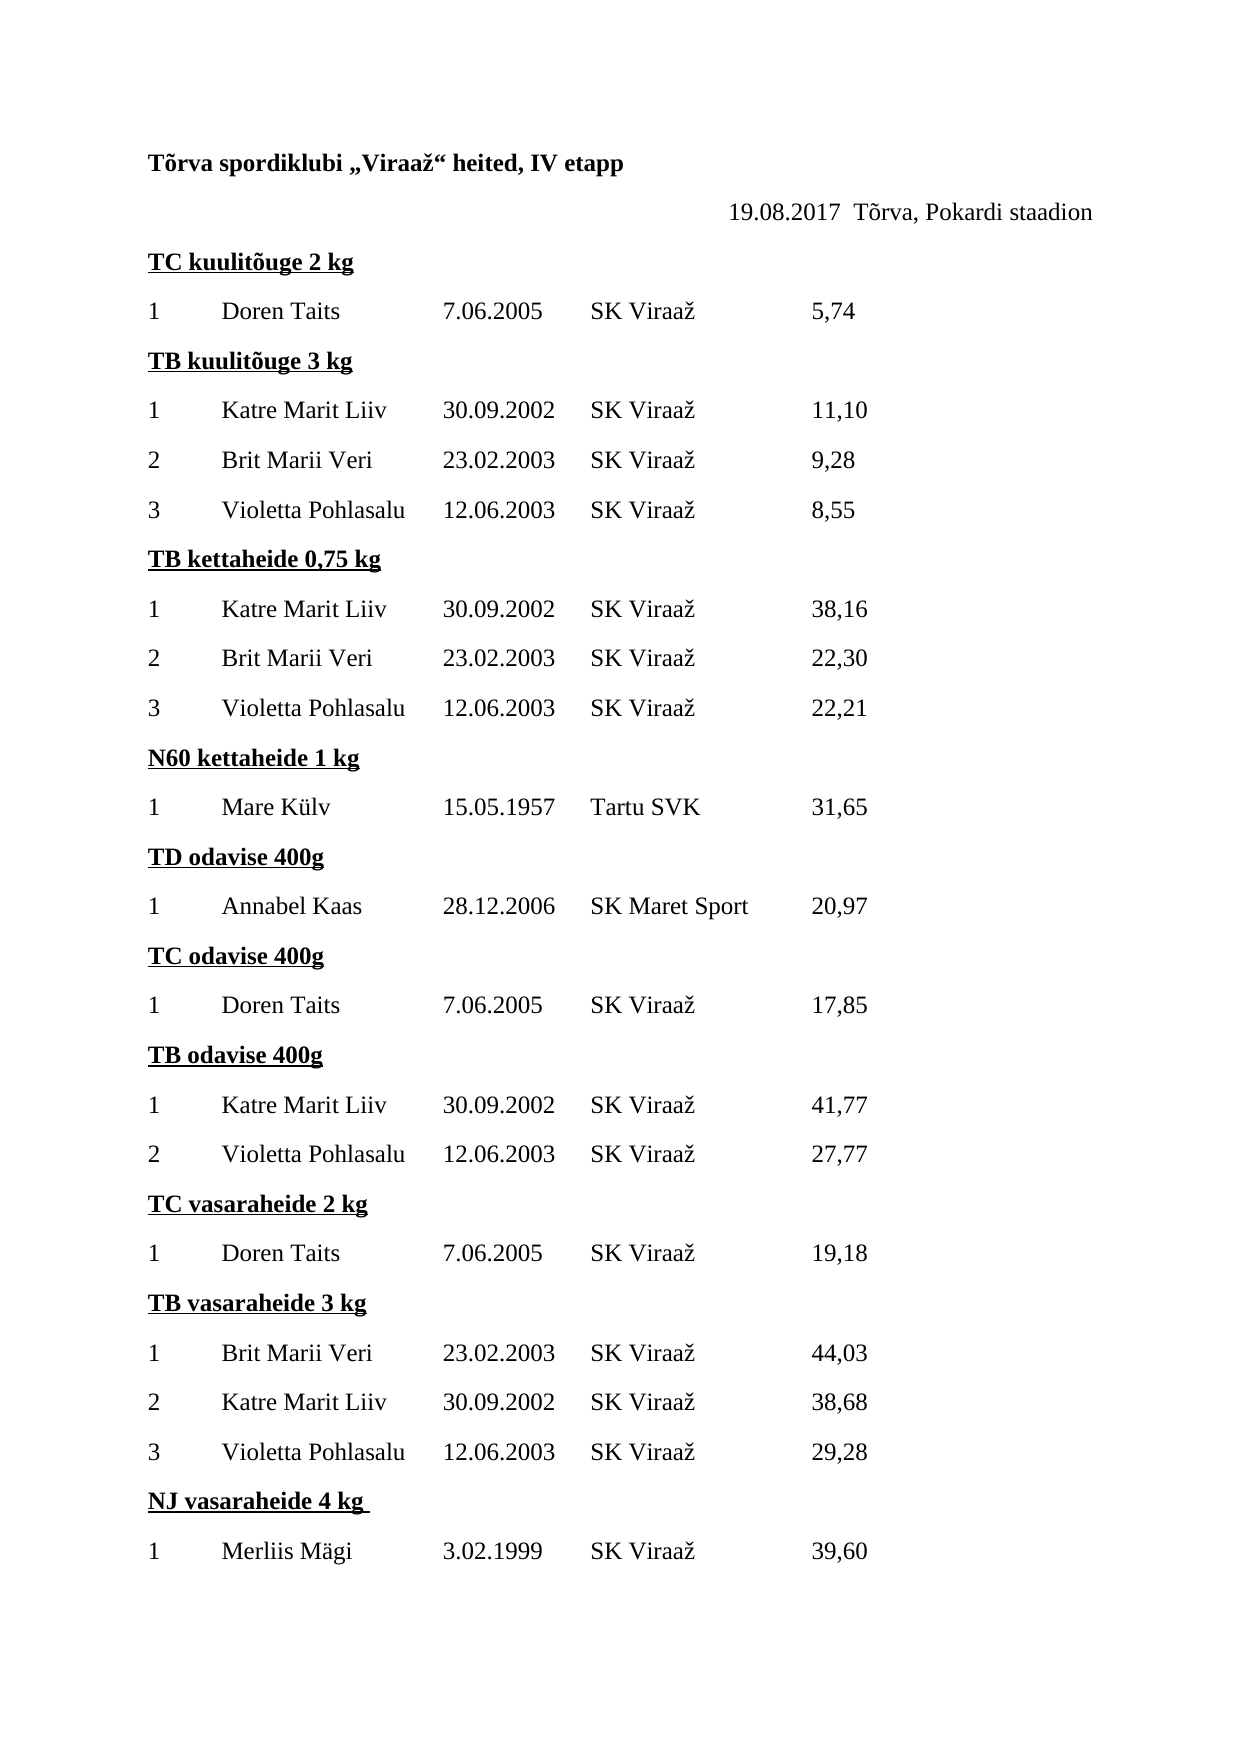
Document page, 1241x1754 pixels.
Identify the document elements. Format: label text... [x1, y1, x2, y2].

text TB vasaraheide 3 kg [148, 1288, 1093, 1317]
text TC odavise 400g [148, 941, 1093, 970]
text Tõrva spordiklubi „Viraaž“ heited, IV etapp [148, 148, 1093, 176]
text 1 Katre Marit Liiv 30.09.2002 SK Viraaž 11,10 [148, 396, 1093, 424]
text 2 Katre Marit Liiv 30.09.2002 SK Viraaž 38,68 [148, 1387, 1093, 1416]
text 3 Violetta Pohlasalu 12.06.2003 SK Viraaž 8,55 [148, 495, 1093, 523]
text 2 Violetta Pohlasalu 12.06.2003 SK Viraaž 27,77 [148, 1139, 1093, 1168]
text 1 Merliis Mägi 3.02.1999 SK Viraaž 39,60 [148, 1536, 1093, 1565]
text 1 Katre Marit Liiv 30.09.2002 SK Viraaž 38,16 [148, 594, 1093, 623]
text TC vasaraheide 2 kg [148, 1189, 1093, 1218]
text 1 Doren Taits 7.06.2005 SK Viraaž 19,18 [148, 1238, 1093, 1267]
text 1 Katre Marit Liiv 30.09.2002 SK Viraaž 41,77 [148, 1090, 1093, 1118]
text 2 Brit Marii Veri 23.02.2003 SK Viraaž 22,30 [148, 643, 1093, 672]
text TB kuulitõuge 3 kg [148, 346, 1093, 375]
text TB odavise 400g [148, 1040, 1093, 1069]
text 1 Annabel Kaas 28.12.2006 SK Maret Sport 20,97 [148, 891, 1093, 920]
text 1 Brit Marii Veri 23.02.2003 SK Viraaž 44,03 [148, 1338, 1093, 1366]
text N60 kettaheide 1 kg [148, 743, 1093, 771]
text 2 Brit Marii Veri 23.02.2003 SK Viraaž 9,28 [148, 445, 1093, 474]
text 19.08.2017 Tõrva, Pokardi staadion [148, 197, 1093, 226]
text TC kuulitõuge 2 kg [148, 247, 1093, 276]
text TD odavise 400g [148, 842, 1093, 871]
text 1 Doren Taits 7.06.2005 SK Viraaž 17,85 [148, 991, 1093, 1019]
text 3 Violetta Pohlasalu 12.06.2003 SK Viraaž 22,21 [148, 693, 1093, 722]
text 1 Mare Külv 15.05.1957 Tartu SVK 31,65 [148, 792, 1093, 821]
text TB kettaheide 0,75 kg [148, 544, 1093, 573]
text 3 Violetta Pohlasalu 12.06.2003 SK Viraaž 29,28 [148, 1437, 1093, 1466]
text NJ vasaraheide 4 kg [148, 1486, 1093, 1515]
text 1 Doren Taits 7.06.2005 SK Viraaž 5,74 [148, 296, 1093, 325]
